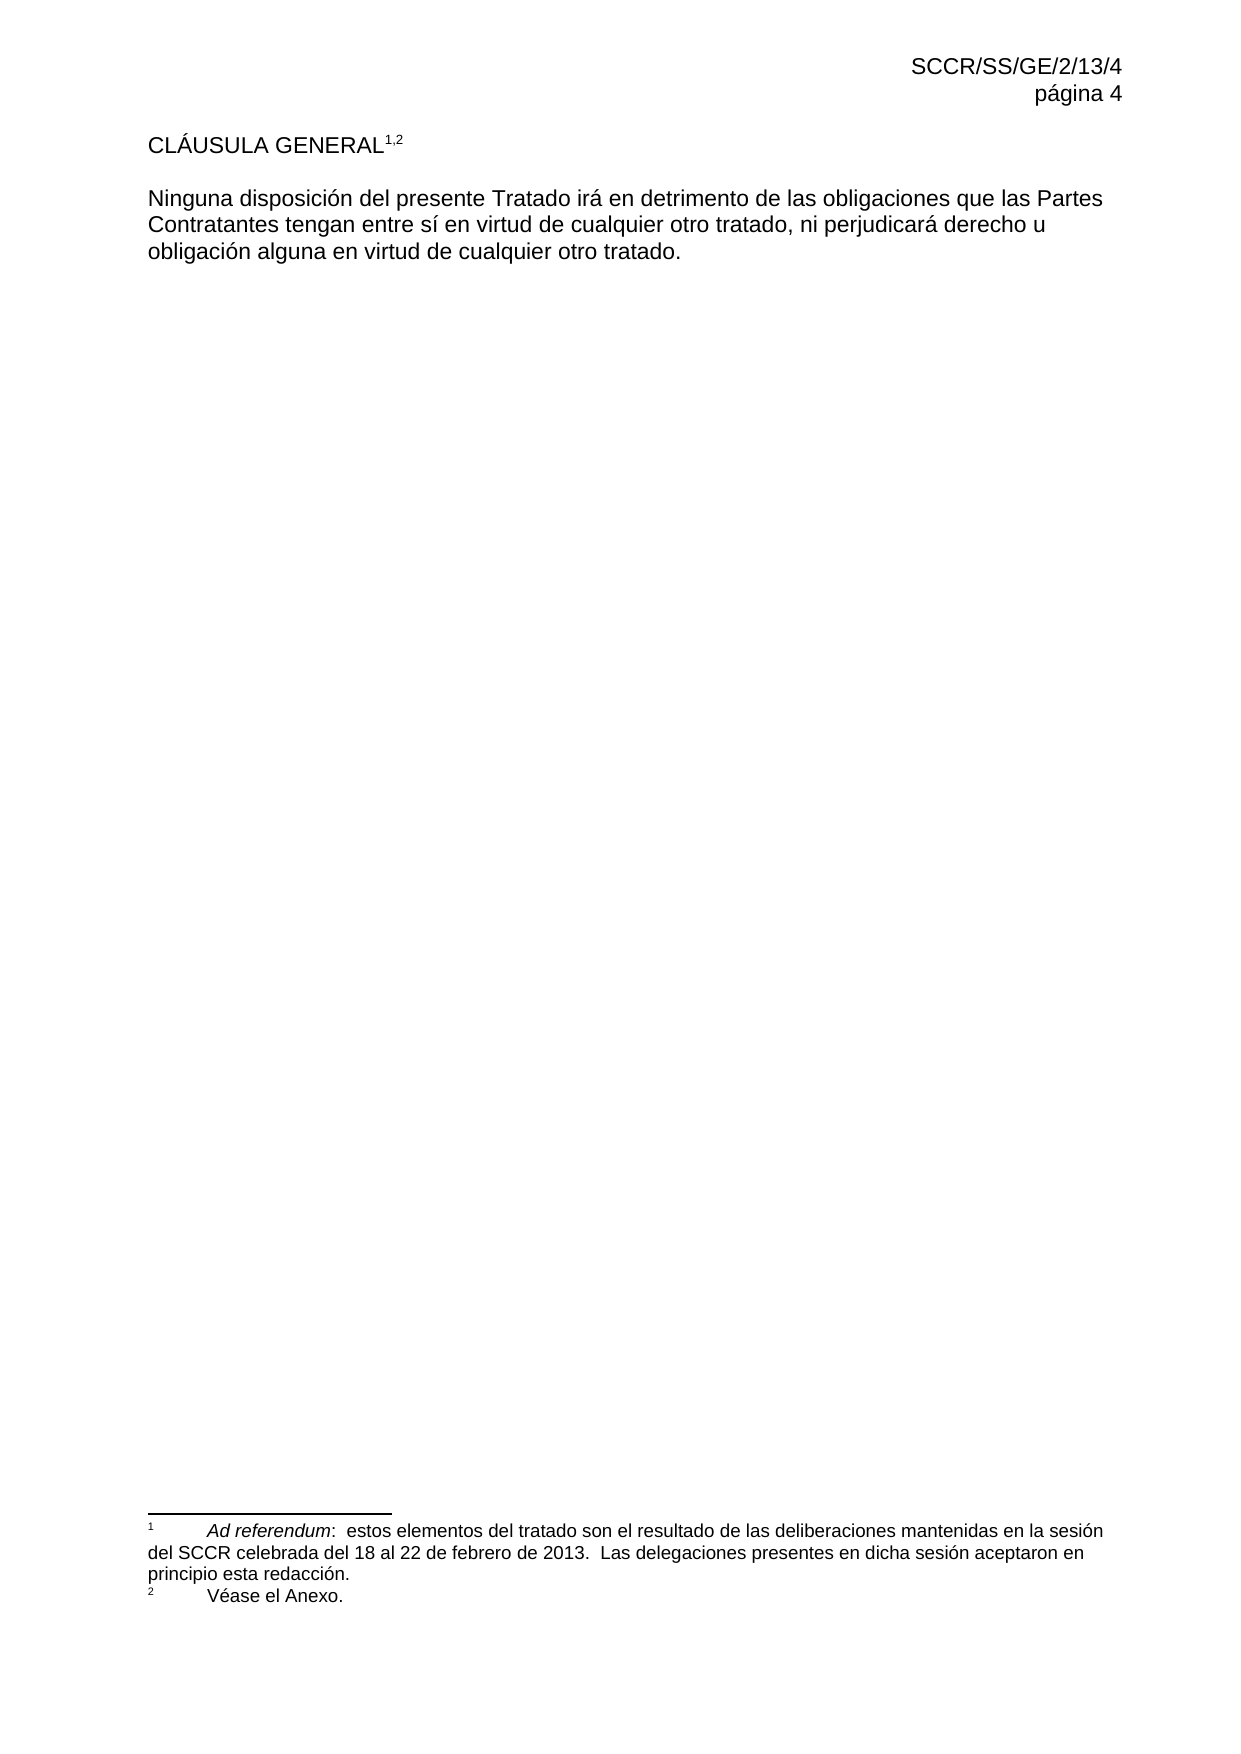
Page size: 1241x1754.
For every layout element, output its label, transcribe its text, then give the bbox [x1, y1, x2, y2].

text Ninguna disposición del presente Tratado irá en detrimento de las obligaciones que las Partes Contratantes tengan entre sí en virtud de cualquier otro tratado, ni perjudicará derecho u obligación alguna en virtud de cualquier otro tratado. [148, 185, 1122, 264]
text CLÁUSULA GENERAL, [148, 132, 1122, 158]
